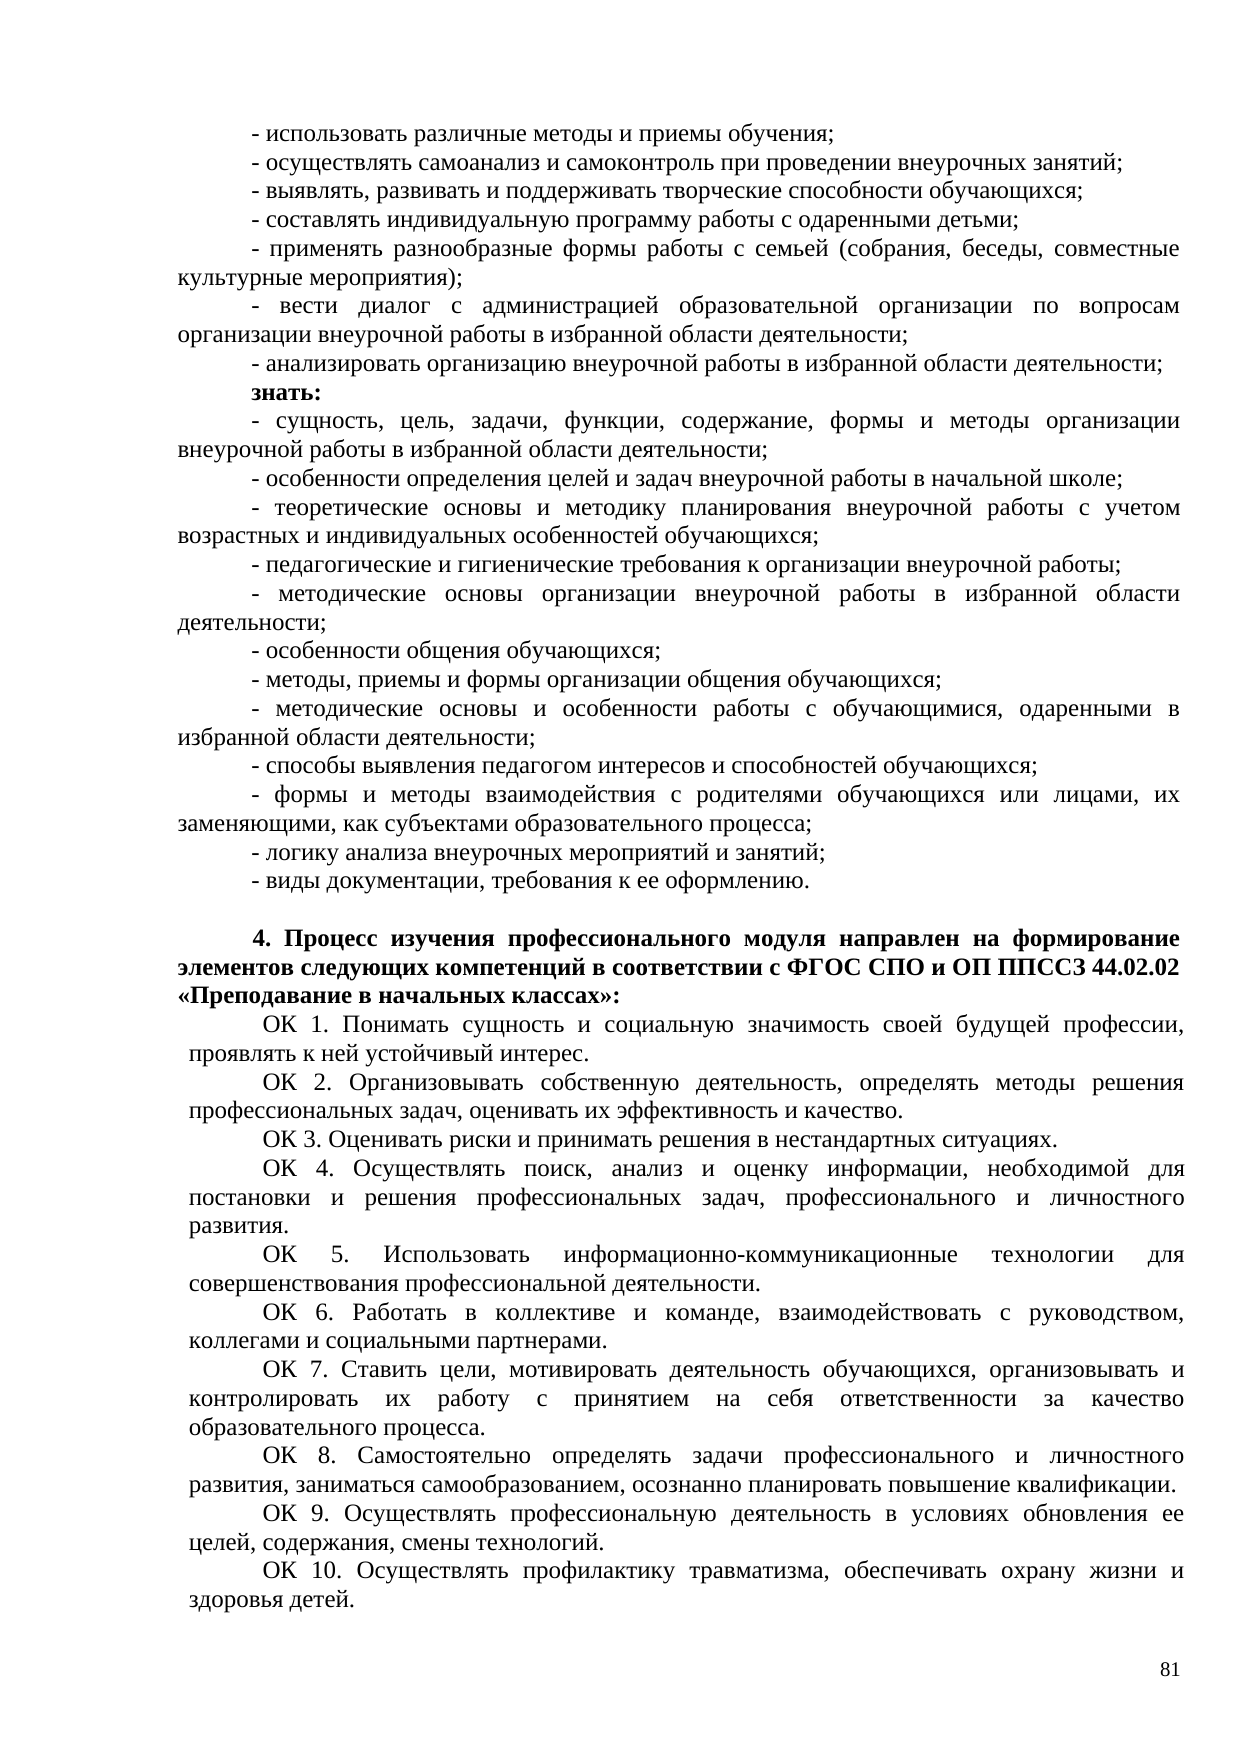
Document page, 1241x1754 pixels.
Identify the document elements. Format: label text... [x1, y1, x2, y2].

table_cell ОК 4. Осуществлять поиск, анализ и оценку информации, необходимой для постановки и решения профессиональных задач, профессионального и личностного развития. [177, 1153, 1197, 1239]
text - методы, приемы и формы организации общения обучающихся; [177, 664, 1181, 693]
text - применять разнообразные формы работы с семьей (собрания, беседы, совместные культурные мероприятия); [177, 233, 1181, 291]
text - вести диалог с администрацией образовательной организации по вопросам организации внеурочной работы в избранной области деятельности; [177, 291, 1181, 348]
text - логику анализа внеурочных мероприятий и занятий; [177, 837, 1181, 866]
text - использовать различные методы и приемы обучения; [177, 118, 1181, 147]
text - особенности общения обучающихся; [177, 636, 1181, 664]
table_cell ОК 6. Работать в коллективе и команде, взаимодействовать с руководством, коллегами и социальными партнерами. [177, 1297, 1197, 1354]
text - виды документации, требования к ее оформлению. [177, 866, 1181, 894]
text 4. Процесс изучения профессионального модуля направлен на формирование элементов следующих компетенций в соответствии с ФГОС СПО и ОП ППССЗ 44.02.02 «Преподавание в начальных классах»: [177, 923, 1181, 1009]
table_header ОК 1. Понимать сущность и социальную значимость своей будущей профессии, проявлять к ней устойчивый интерес. [177, 1009, 1197, 1067]
text - способы выявления педагогом интересов и способностей обучающихся; [177, 751, 1181, 779]
text - методические основы организации внеурочной работы в избранной области деятельности; [177, 578, 1181, 636]
text - выявлять, развивать и поддерживать творческие способности обучающихся; [177, 176, 1181, 204]
text - теоретические основы и методику планирования внеурочной работы с учетом возрастных и индивидуальных особенностей обучающихся; [177, 492, 1181, 549]
text - осуществлять самоанализ и самоконтроль при проведении внеурочных занятий; [177, 147, 1181, 176]
table_cell ОК 7. Ставить цели, мотивировать деятельность обучающихся, организовывать и контролировать их работу с принятием на себя ответственности за качество образовательного процесса. [177, 1354, 1197, 1441]
text - особенности определения целей и задач внеурочной работы в начальной школе; [177, 463, 1181, 492]
text - сущность, цель, задачи, функции, содержание, формы и методы организации внеурочной работы в избранной области деятельности; [177, 406, 1181, 463]
text - педагогические и гигиенические требования к организации внеурочной работы; [177, 549, 1181, 578]
text - формы и методы взаимодействия с родителями обучающихся или лицами, их заменяющими, как субъектами образовательного процесса; [177, 779, 1181, 837]
table_cell ОК 8. Самостоятельно определять задачи профессионального и личностного развития, заниматься самообразованием, осознанно планировать повышение квалификации. [177, 1441, 1197, 1498]
table_cell ОК 10. Осуществлять профилактику травматизма, обеспечивать охрану жизни и здоровья детей. [177, 1556, 1197, 1613]
text знать: [177, 377, 1181, 406]
text - методические основы и особенности работы с обучающимися, одаренными в избранной области деятельности; [177, 693, 1181, 751]
table_cell ОК 5. Использовать информационно-коммуникационные технологии для совершенствования профессиональной деятельности. [177, 1239, 1197, 1297]
table_cell ОК 3. Оценивать риски и принимать решения в нестандартных ситуациях. [177, 1124, 1197, 1153]
table_cell ОК 9. Осуществлять профессиональную деятельность в условиях обновления ее целей, содержания, смены технологий. [177, 1498, 1197, 1556]
text - анализировать организацию внеурочной работы в избранной области деятельности; [177, 348, 1181, 377]
text - составлять индивидуальную программу работы с одаренными детьми; [177, 204, 1181, 233]
table_cell ОК 2. Организовывать собственную деятельность, определять методы решения профессиональных задач, оценивать их эффективность и качество. [177, 1067, 1197, 1124]
